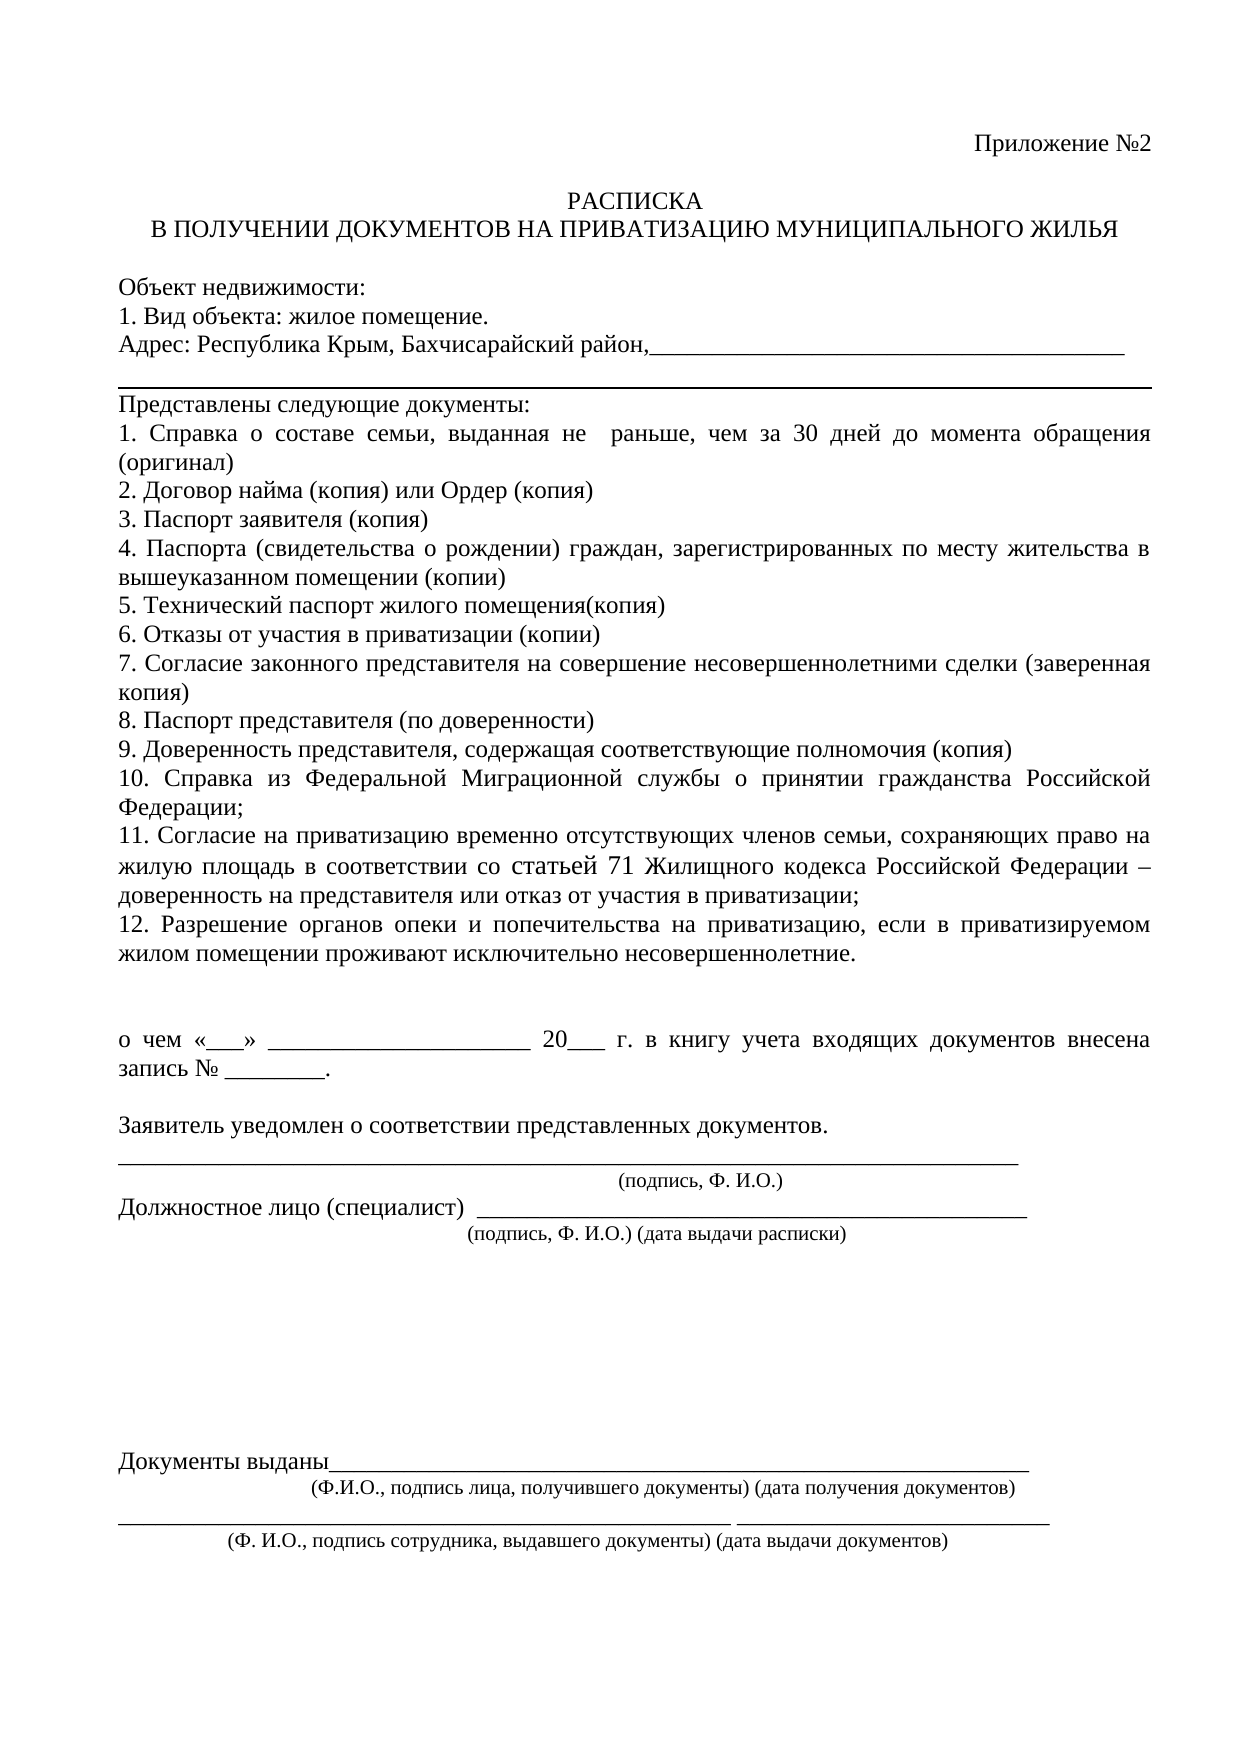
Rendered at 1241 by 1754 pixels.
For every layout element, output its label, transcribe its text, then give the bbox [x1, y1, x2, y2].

text (подпись, Ф. И.О.) (дата выдачи расписки) [118, 1221, 1152, 1245]
text 7. Согласие законного представителя на совершение несовершеннолетними сделки (заверенная копия) [118, 648, 1152, 705]
text 10. Справка из Федеральной Миграционной службы о принятии гражданства Российской Федерации; [237, 792, 1152, 820]
text 9. Доверенность представителя, содержащая соответствующие полномочия (копия) [118, 734, 1152, 763]
text Заявитель уведомлен о соответствии представленных документов. [118, 1110, 1152, 1139]
text 8. Паспорт представителя (по доверенности) [118, 705, 1152, 734]
text 3. Паспорт заявителя (копия) [118, 504, 1152, 533]
text 4. Паспорта (свидетельства о рождении) граждан, зарегистрированных по месту жительства в вышеуказанном помещении (копии) [118, 533, 1152, 590]
text 2. Договор найма (копия) или Ордер (копия) [118, 475, 1152, 504]
text (Ф.И.О., подпись лица, получившего документы) (дата получения документов) [118, 1475, 1152, 1499]
text Представлены следующие документы: [118, 389, 1152, 418]
text (подпись, Ф. И.О.) [118, 1168, 1152, 1192]
text о чем «___» _____________________ 20___ г. в книгу учета входящих документов внесена запись № ________. [118, 1024, 1152, 1082]
text Адрес: Республика Крым, Бахчисарайский район,______________________________________ [118, 329, 1152, 358]
text (Ф. И.О., подпись сотрудника, выдавшего документы) (дата выдачи документов) [118, 1527, 1152, 1552]
text 11. Согласие на приватизацию временно отсутствующих членов семьи, сохраняющих право на жилую площадь в соответствии со статьей 71 Жилищного кодекса Российской Федерации – доверенность на представителя или отказ от участия в приватизации; [118, 820, 1152, 909]
text РАСПИСКА [118, 186, 1152, 214]
text Объект недвижимости: [118, 272, 1152, 301]
text В ПОЛУЧЕНИИ ДОКУМЕНТОВ НА ПРИВАТИЗАЦИЮ МУНИЦИПАЛЬНОГО ЖИЛЬЯ [118, 214, 1152, 243]
text 1. Справка о составе семьи, выданная не раньше, чем за 30 дней до момента обращения (оригинал) [118, 418, 1152, 475]
text 1. Вид объекта: жилое помещение. [118, 301, 1152, 329]
text Документы выданы________________________________________________________ [118, 1446, 1152, 1475]
text 5. Технический паспорт жилого помещения(копия) [118, 590, 1152, 619]
text 12. Разрешение органов опеки и попечительства на приватизацию, если в приватизируемом жилом помещении проживают исключительно несовершеннолетние. [118, 909, 1152, 967]
text ________________________________________________________________________ [118, 1139, 1152, 1168]
text Приложение №2 [118, 128, 1152, 157]
text 6. Отказы от участия в приватизации (копии) [118, 619, 1152, 648]
text Должностное лицо (специалист) ____________________________________________ [118, 1192, 1152, 1221]
text _________________________________________________ _________________________ [118, 1499, 1152, 1527]
